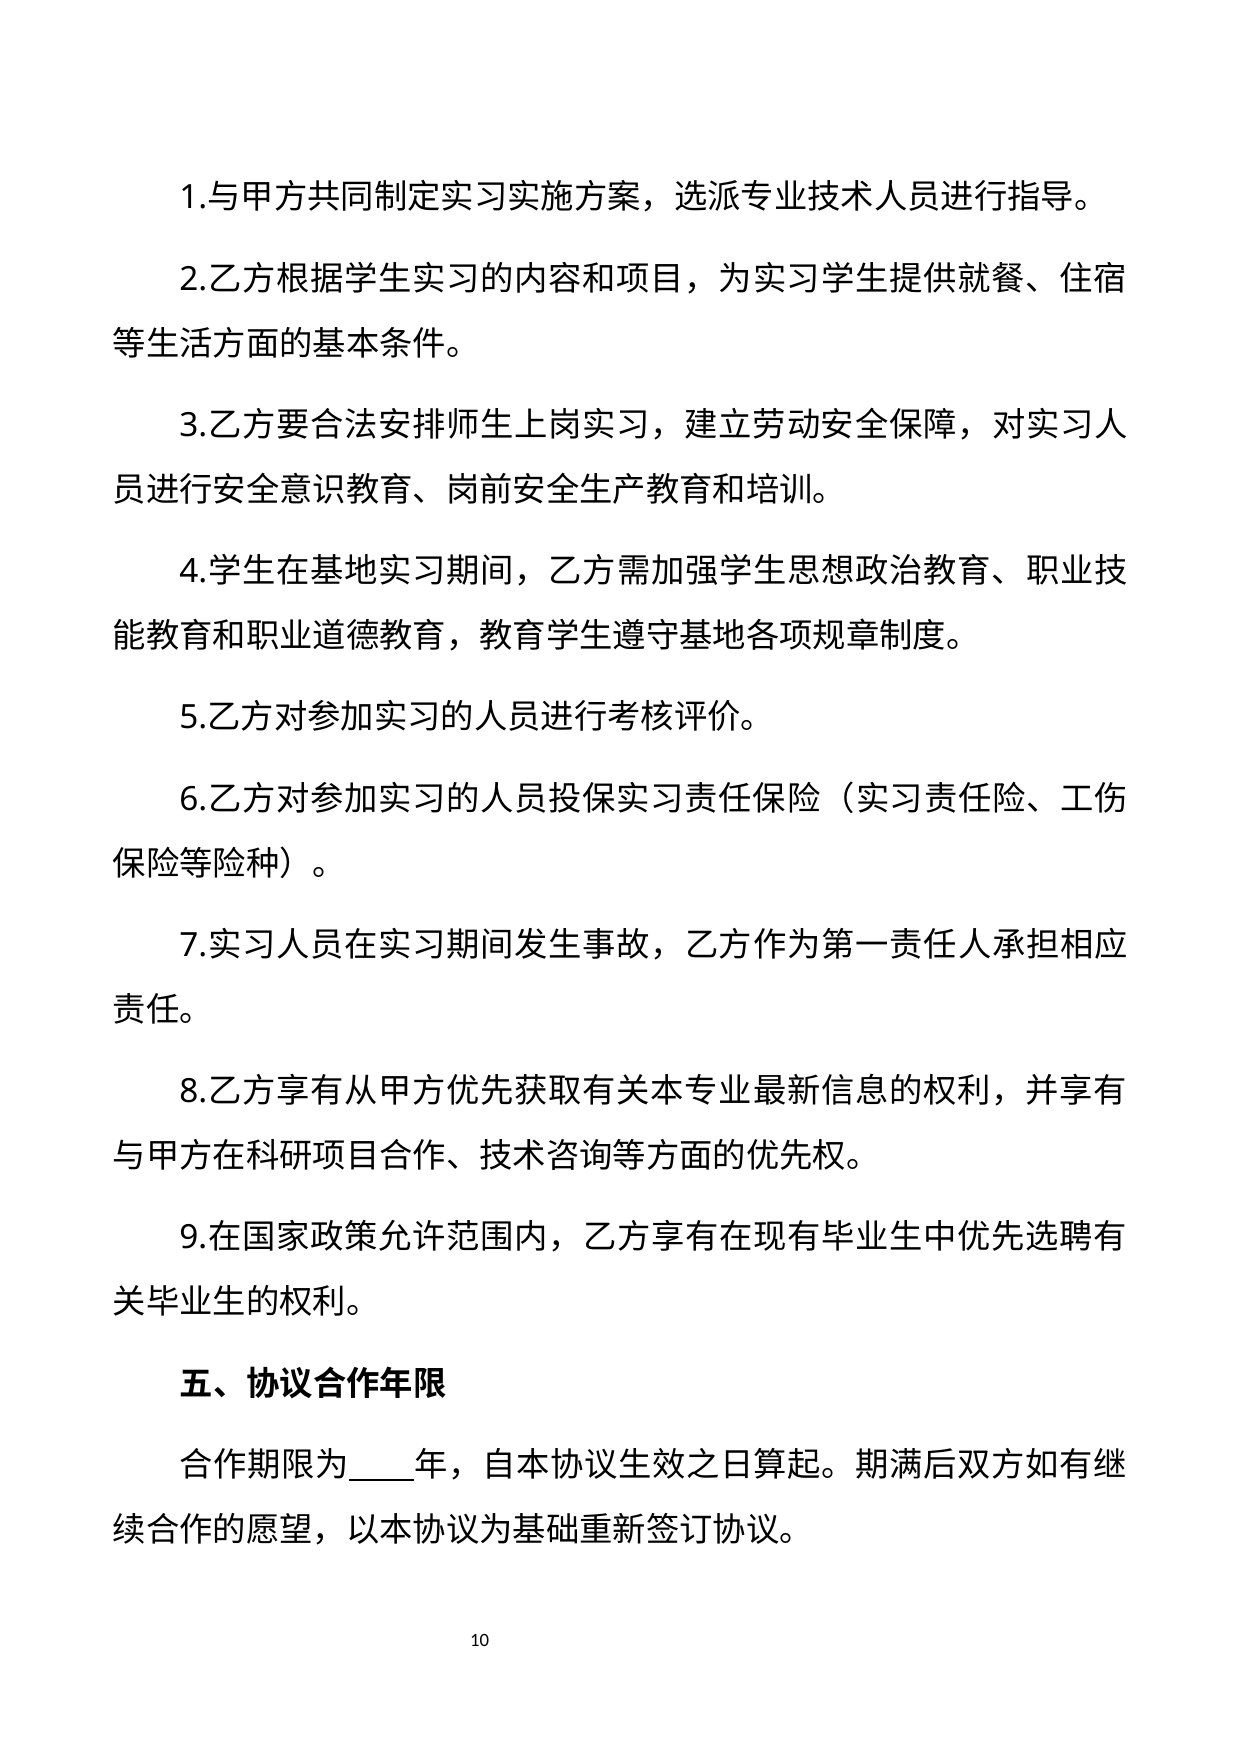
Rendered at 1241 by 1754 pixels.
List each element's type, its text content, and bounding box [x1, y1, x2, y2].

text 9.在国家政策允许范围内，乙方享有在现有毕业生中优先选聘有关毕业生的权利。 [112, 1202, 1128, 1332]
text 8.乙方享有从甲方优先获取有关本专业最新信息的权利，并享有与甲方在科研项目合作、技术咨询等方面的优先权。 [112, 1056, 1128, 1186]
text 5.乙方对参加实习的人员进行考核评价。 [112, 682, 1128, 747]
text 6.乙方对参加实习的人员投保实习责任保险（实习责任险、工伤保险等险种）。 [112, 763, 1128, 893]
text 1.与甲方共同制定实习实施方案，选派专业技术人员进行指导。 [112, 162, 1128, 227]
text 3.乙方要合法安排师生上岗实习，建立劳动安全保障，对实习人员进行安全意识教育、岗前安全生产教育和培训。 [112, 389, 1128, 519]
text 合作期限为 年，自本协议生效之日算起。期满后双方如有继续合作的愿望，以本协议为基础重新签订协议。 [112, 1429, 1128, 1559]
text 2.乙方根据学生实习的内容和项目，为实习学生提供就餐、住宿等生活方面的基本条件。 [112, 243, 1128, 373]
text 7.实习人员在实习期间发生事故，乙方作为第一责任人承担相应责任。 [112, 909, 1128, 1039]
text 4.学生在基地实习期间，乙方需加强学生思想政治教育、职业技能教育和职业道德教育，教育学生遵守基地各项规章制度。 [112, 536, 1128, 666]
text 五、协议合作年限 [112, 1348, 1128, 1413]
